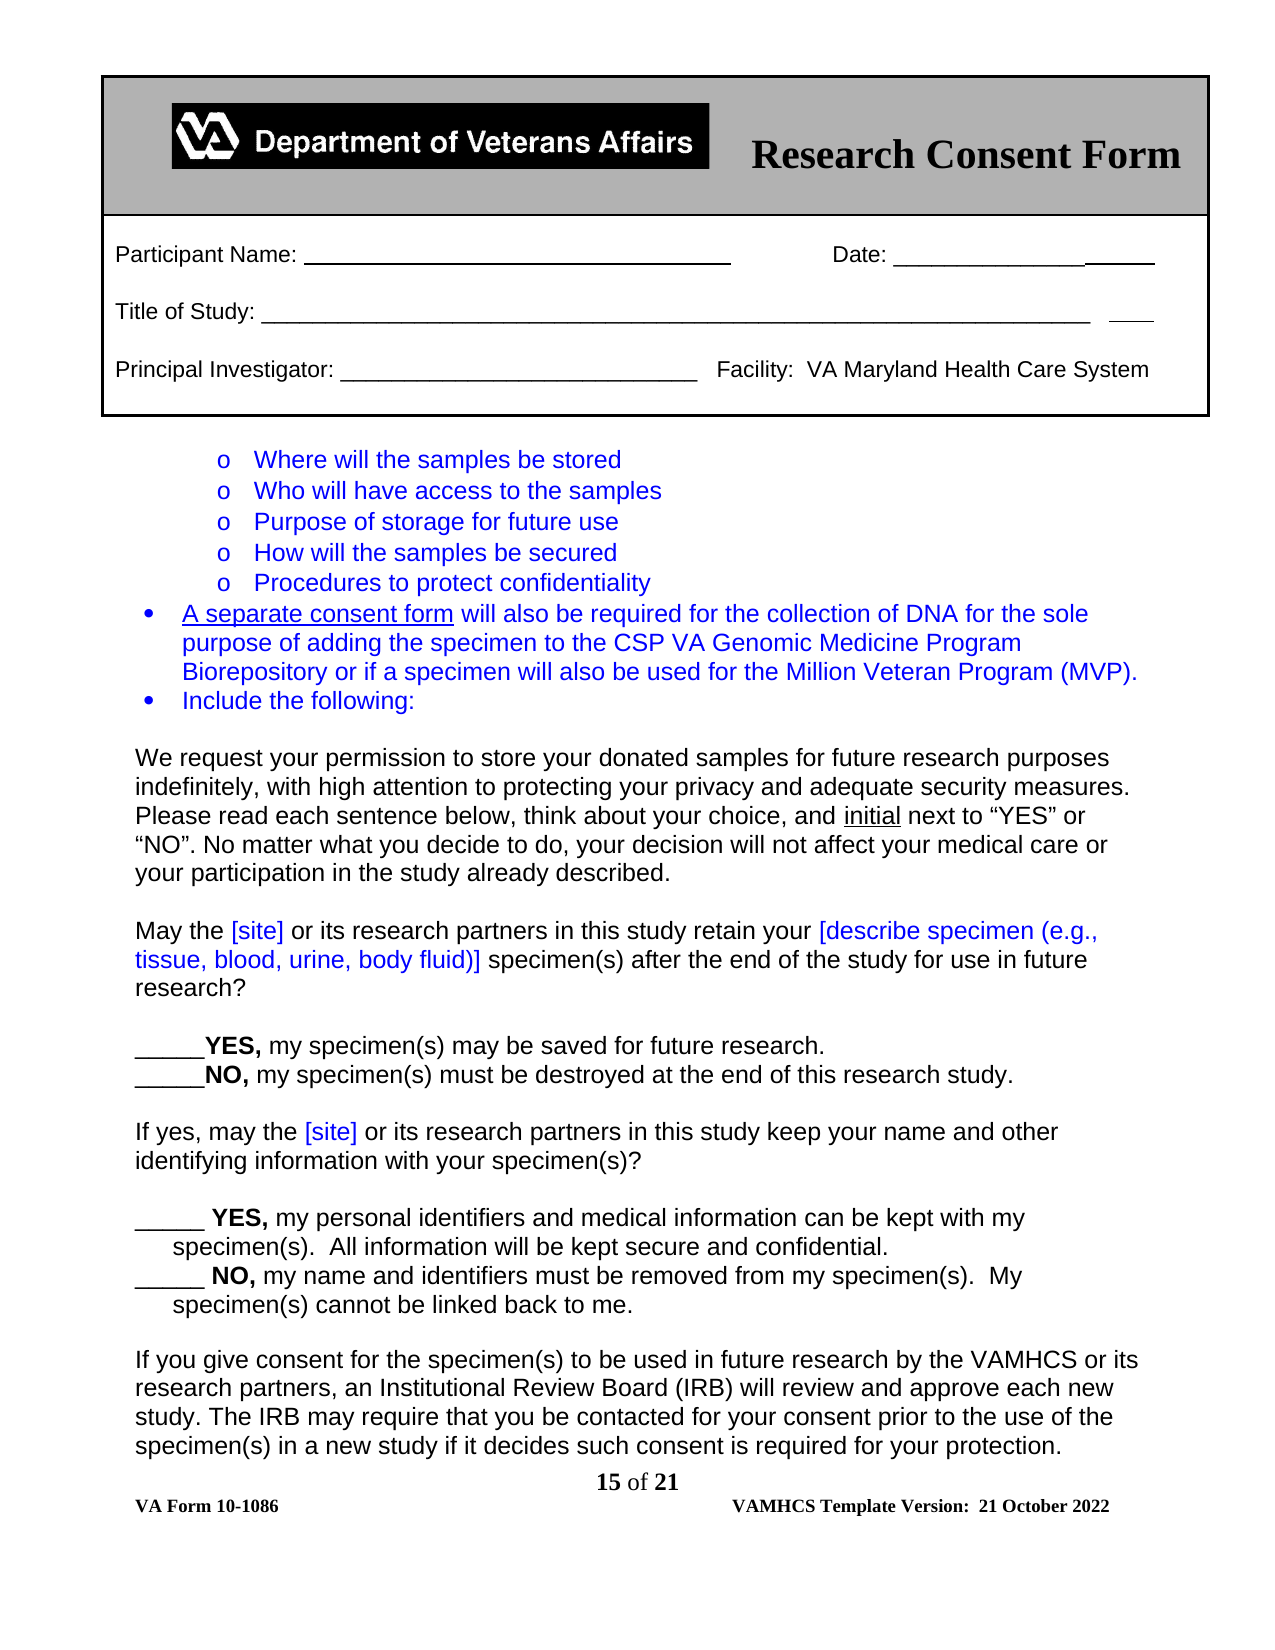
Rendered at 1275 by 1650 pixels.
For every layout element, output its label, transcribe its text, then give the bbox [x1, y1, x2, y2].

list Procedures to protect confidentiality [216, 568, 1140, 599]
list Purpose of storage for future use [216, 507, 1140, 537]
list Who will have access to the samples [216, 476, 1140, 507]
text We request your permission to store your donated samples for future research purposes indefinitely, with high attention to protecting your privacy and adequate security measures. Please read each sentence below, think about your choice, and initial next to “YES” or “NO”. No matter what you decide to do, your decision will not affect your medical care or your participation in the study already described. [135, 743, 1140, 887]
list A separate consent form will also be required for the collection of DNA for the sole purpose of adding the specimen to the CSP VA Genomic Medicine Program Biorepository or if a specimen will also be used for the Million Veteran Program (MVP). [144, 599, 1140, 686]
text May the [site] or its research partners in this study retain your [describe specimen (e.g., tissue, blood, urine, body fluid)] specimen(s) after the end of the study for use in future research? [135, 916, 1140, 1002]
text If yes, may the [site] or its research partners in this study keep your name and other identifying information with your specimen(s)? [135, 1117, 1140, 1174]
list Include the following: [144, 686, 1140, 714]
text _____ YES, my personal identifiers and medical information can be kept with my specimen(s). All information will be kept secure and confidential. [135, 1203, 1140, 1261]
text If you give consent for the specimen(s) to be used in future research by the VAMHCS or its research partners, an Institutional Review Board (IRB) will review and approve each new study. The IRB may require that you be contacted for your consent prior to the use of the specimen(s) in a new study if it decides such consent is required for your protection. [135, 1345, 1140, 1460]
text _____YES, my specimen(s) may be saved for future research. [135, 1031, 1140, 1059]
text _____ NO, my name and identifiers must be removed from my specimen(s). My specimen(s) cannot be linked back to me. [135, 1261, 1140, 1318]
text _____NO, my specimen(s) must be destroyed at the end of this research study. [135, 1059, 1140, 1088]
list Where will the samples be stored [216, 445, 1140, 476]
list How will the samples be secured [216, 537, 1140, 568]
